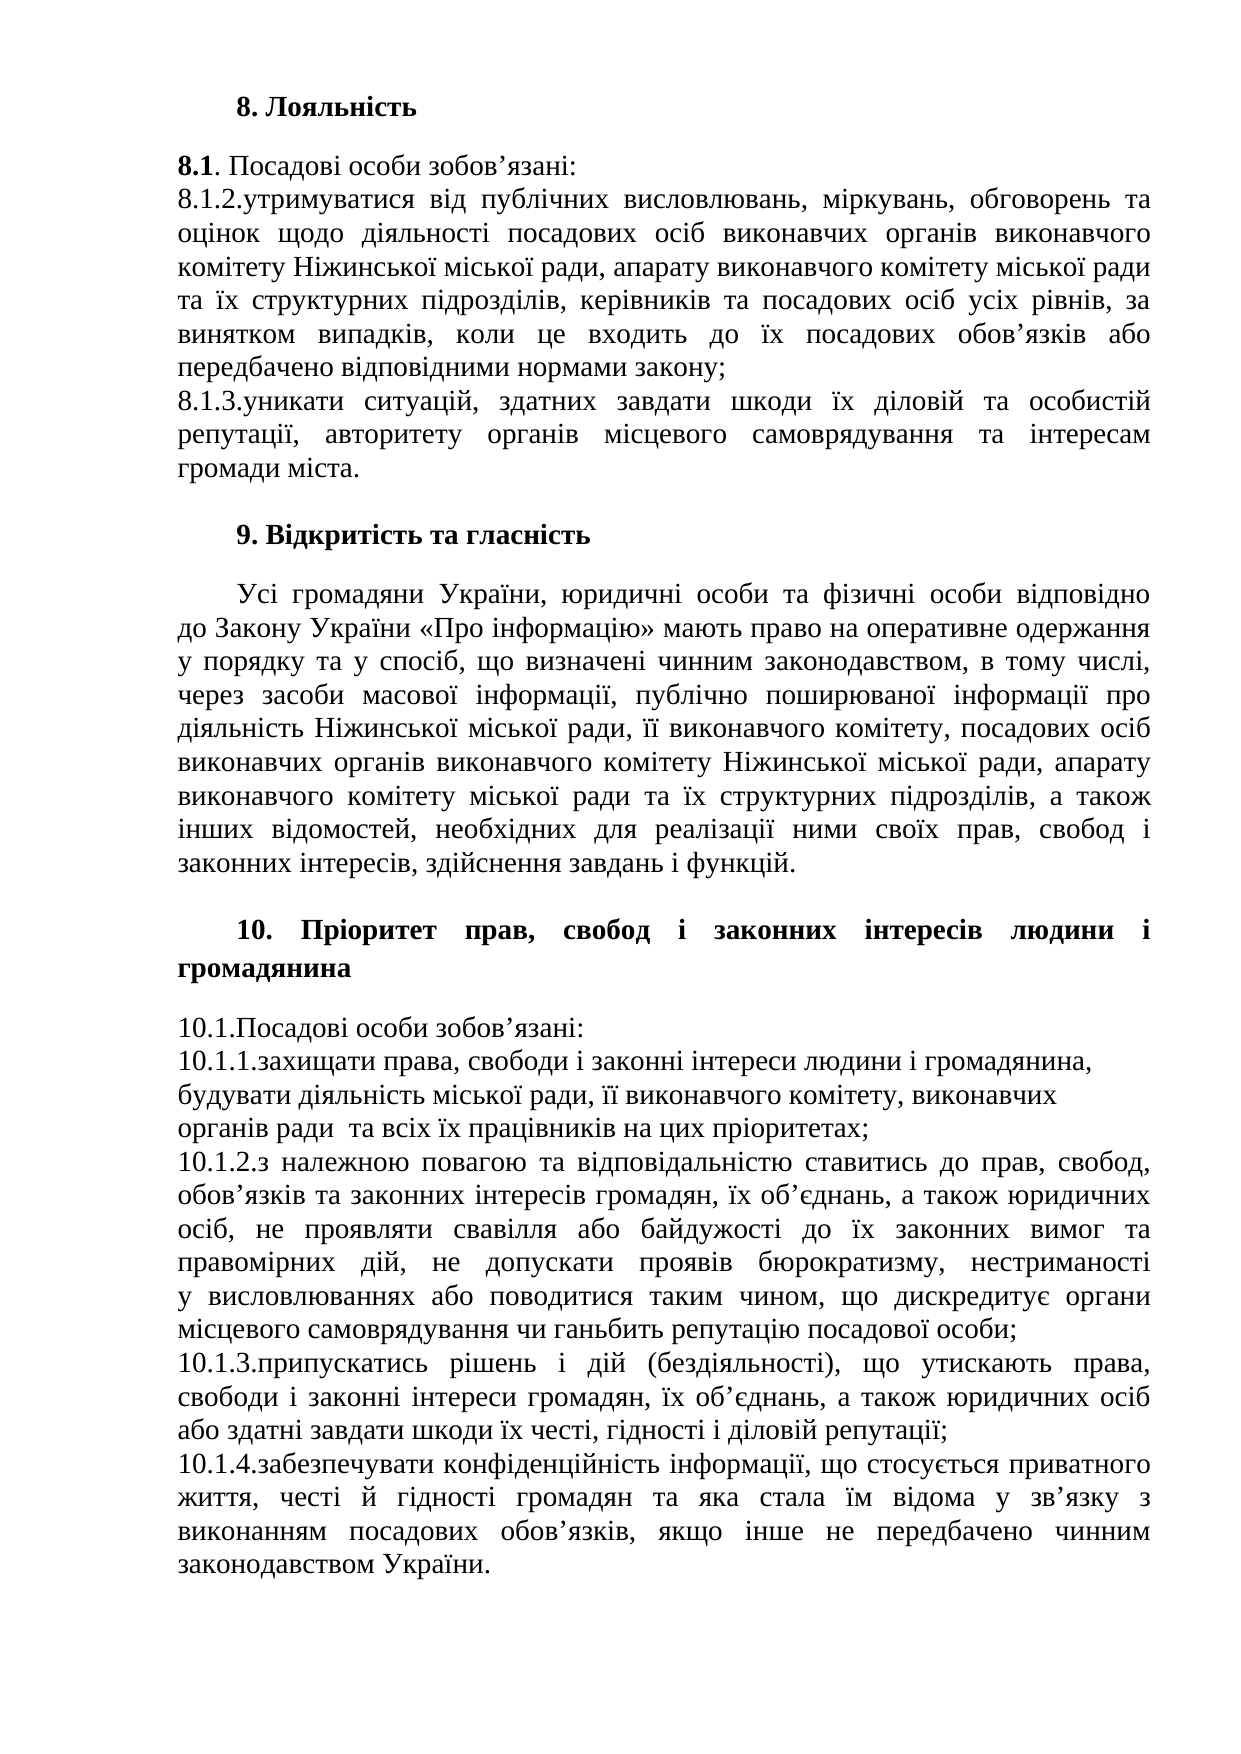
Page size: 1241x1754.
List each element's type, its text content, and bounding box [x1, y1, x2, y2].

text 10.1.Посадові особи зобов’язані: 10.1.1.захищати права, свободи і законні інтереси людини і громадянина, будувати діяльність міської ради, її виконавчого комітету, виконавчих органів ради та всіх їх працівників на цих пріоритетах; [177, 1010, 1152, 1144]
text 8.1. Посадові особи зобов’язані: [177, 148, 1152, 182]
text 8. Лояльність [177, 89, 1152, 122]
text 8.1.3.уникати ситуацій, здатних завдати шкоди їх діловій та особистій репутації, авторитету органів місцевого самоврядування та інтересам громади міста. [177, 383, 1152, 483]
text Усі громадяни України, юридичні особи та фізичні особи відповідно до Закону України «Про інформацію» мають право на оперативне одержання у порядку та у спосіб, що визначені чинним законодавством, в тому числі, через засоби масової інформації, публічно поширюваної інформації про діяльність Ніжинської міської ради, її виконавчого комітету, посадових осіб виконавчих органів виконавчого комітету Ніжинської міської ради, апарату виконавчого комітету міської ради та їх структурних підрозділів, а також інших відомостей, необхідних для реалізації ними своїх прав, свобод і законних інтересів, здійснення завдань і функцій. [177, 576, 1152, 878]
text 10.1.3.припускатись рішень і дій (бездіяльності), що утискають права, свободи і законні інтереси громадян, їх об’єднань, а також юридичних осіб або здатні завдати шкоди їх честі, гідності і діловій репутації; [177, 1345, 1152, 1446]
text 9. Відкритість та гласність [177, 517, 1152, 551]
text 10. Пріоритет прав, свобод і законних інтересів людини і громадянина [177, 912, 1152, 984]
text 10.1.4.забезпечувати конфіденційність інформації, що стосується приватного життя, честі й гідності громадян та яка стала їм відома у зв’язку з виконанням посадових обов’язків, якщо інше не передбачено чинним законодавством України. [177, 1446, 1152, 1580]
text 8.1.2.утримуватися від публічних висловлювань, міркувань, обговорень та оцінок щодо діяльності посадових осіб виконавчих органів виконавчого комітету Ніжинської міської ради, апарату виконавчого комітету міської ради та їх структурних підрозділів, керівників та посадових осіб усіх рівнів, за винятком випадків, коли це входить до їх посадових обов’язків або передбачено відповідними нормами закону; [177, 182, 1152, 383]
text 10.1.2.з належною повагою та відповідальністю ставитись до прав, свобод, обов’язків та законних інтересів громадян, їх об’єднань, а також юридичних осіб, не проявляти свавілля або байдужості до їх законних вимог та правомірних дій, не допускати проявів бюрократизму, нестриманості у висловлюваннях або поводитися таким чином, що дискредитує органи місцевого самоврядування чи ганьбить репутацію посадової особи; [177, 1144, 1152, 1345]
